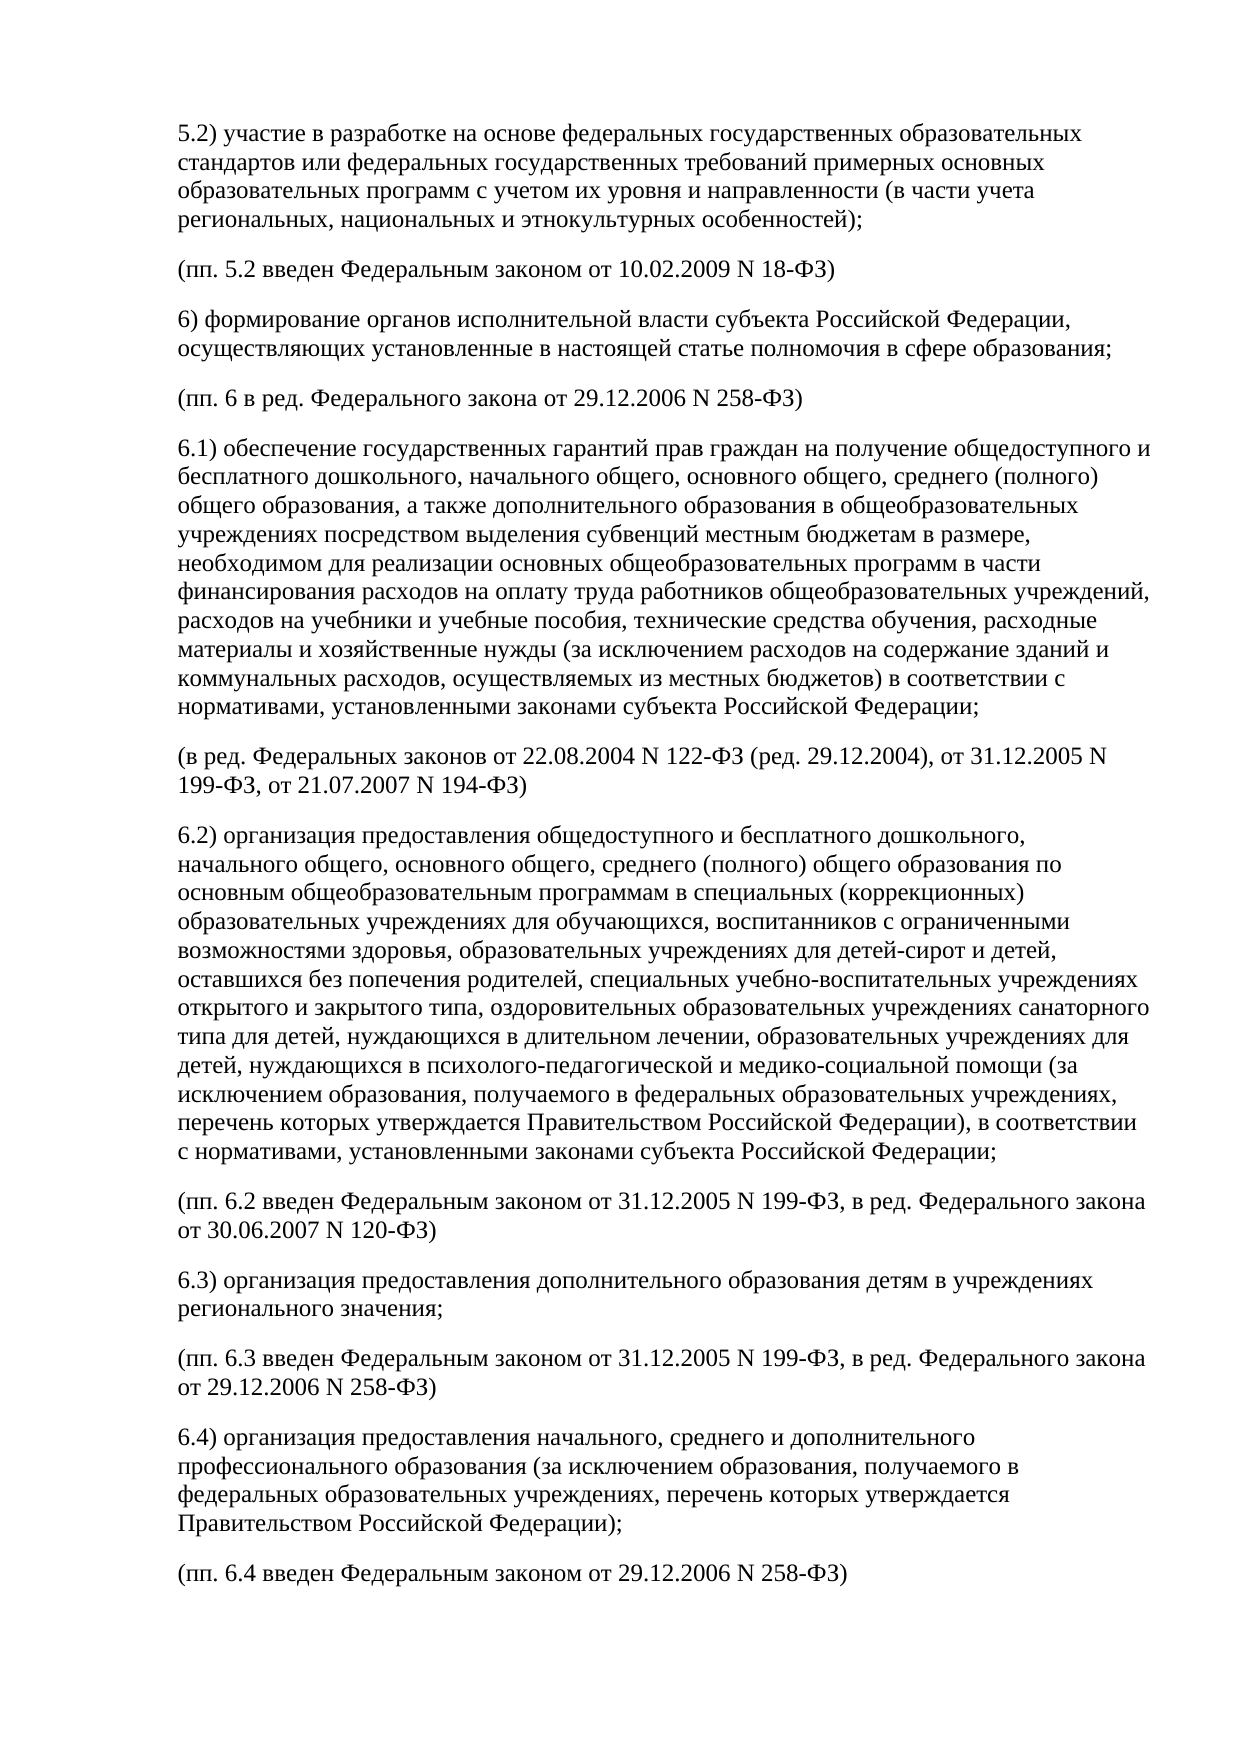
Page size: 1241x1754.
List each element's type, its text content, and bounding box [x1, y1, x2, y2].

text (пп. 6.3 введен Федеральным законом от 31.12.2005 N 199-ФЗ, в ред. Федерального закона от 29.12.2006 N 258-ФЗ) [177, 1343, 1152, 1401]
text (в ред. Федеральных законов от 22.08.2004 N 122-ФЗ (ред. 29.12.2004), от 31.12.2005 N 199-ФЗ, от 21.07.2007 N 194-ФЗ) [177, 741, 1152, 799]
text (пп. 5.2 введен Федеральным законом от 10.02.2009 N 18-ФЗ) [177, 254, 1152, 283]
text (пп. 6 в ред. Федерального закона от 29.12.2006 N 258-ФЗ) [177, 383, 1152, 412]
text 6) формирование органов исполнительной власти субъекта Российской Федерации, осуществляющих установленные в настоящей статье полномочия в сфере образования; [177, 304, 1152, 362]
text 6.4) организация предоставления начального, среднего и дополнительного профессионального образования (за исключением образования, получаемого в федеральных образовательных учреждениях, перечень которых утверждается Правительством Российской Федерации); [177, 1422, 1152, 1537]
text (пп. 6.2 введен Федеральным законом от 31.12.2005 N 199-ФЗ, в ред. Федерального закона от 30.06.2007 N 120-ФЗ) [177, 1186, 1152, 1244]
text 5.2) участие в разработке на основе федеральных государственных образовательных стандартов или федеральных государственных требований примерных основных образовательных программ с учетом их уровня и направленности (в части учета региональных, национальных и этнокультурных особенностей); [177, 118, 1152, 233]
text (пп. 6.4 введен Федеральным законом от 29.12.2006 N 258-ФЗ) [177, 1558, 1152, 1587]
text 6.1) обеспечение государственных гарантий прав граждан на получение общедоступного и бесплатного дошкольного, начального общего, основного общего, среднего (полного) общего образования, а также дополнительного образования в общеобразовательных учреждениях посредством выделения субвенций местным бюджетам в размере, необходимом для реализации основных общеобразовательных программ в части финансирования расходов на оплату труда работников общеобразовательных учреждений, расходов на учебники и учебные пособия, технические средства обучения, расходные материалы и хозяйственные нужды (за исключением расходов на содержание зданий и коммунальных расходов, осуществляемых из местных бюджетов) в соответствии с нормативами, установленными законами субъекта Российской Федерации; [177, 433, 1152, 720]
text 6.2) организация предоставления общедоступного и бесплатного дошкольного, начального общего, основного общего, среднего (полного) общего образования по основным общеобразовательным программам в специальных (коррекционных) образовательных учреждениях для обучающихся, воспитанников с ограниченными возможностями здоровья, образовательных учреждениях для детей-сирот и детей, оставшихся без попечения родителей, специальных учебно-воспитательных учреждениях открытого и закрытого типа, оздоровительных образовательных учреждениях санаторного типа для детей, нуждающихся в длительном лечении, образовательных учреждениях для детей, нуждающихся в психолого-педагогической и медико-социальной помощи (за исключением образования, получаемого в федеральных образовательных учреждениях, перечень которых утверждается Правительством Российской Федерации), в соответствии с нормативами, установленными законами субъекта Российской Федерации; [177, 820, 1152, 1165]
text 6.3) организация предоставления дополнительного образования детям в учреждениях регионального значения; [177, 1265, 1152, 1322]
